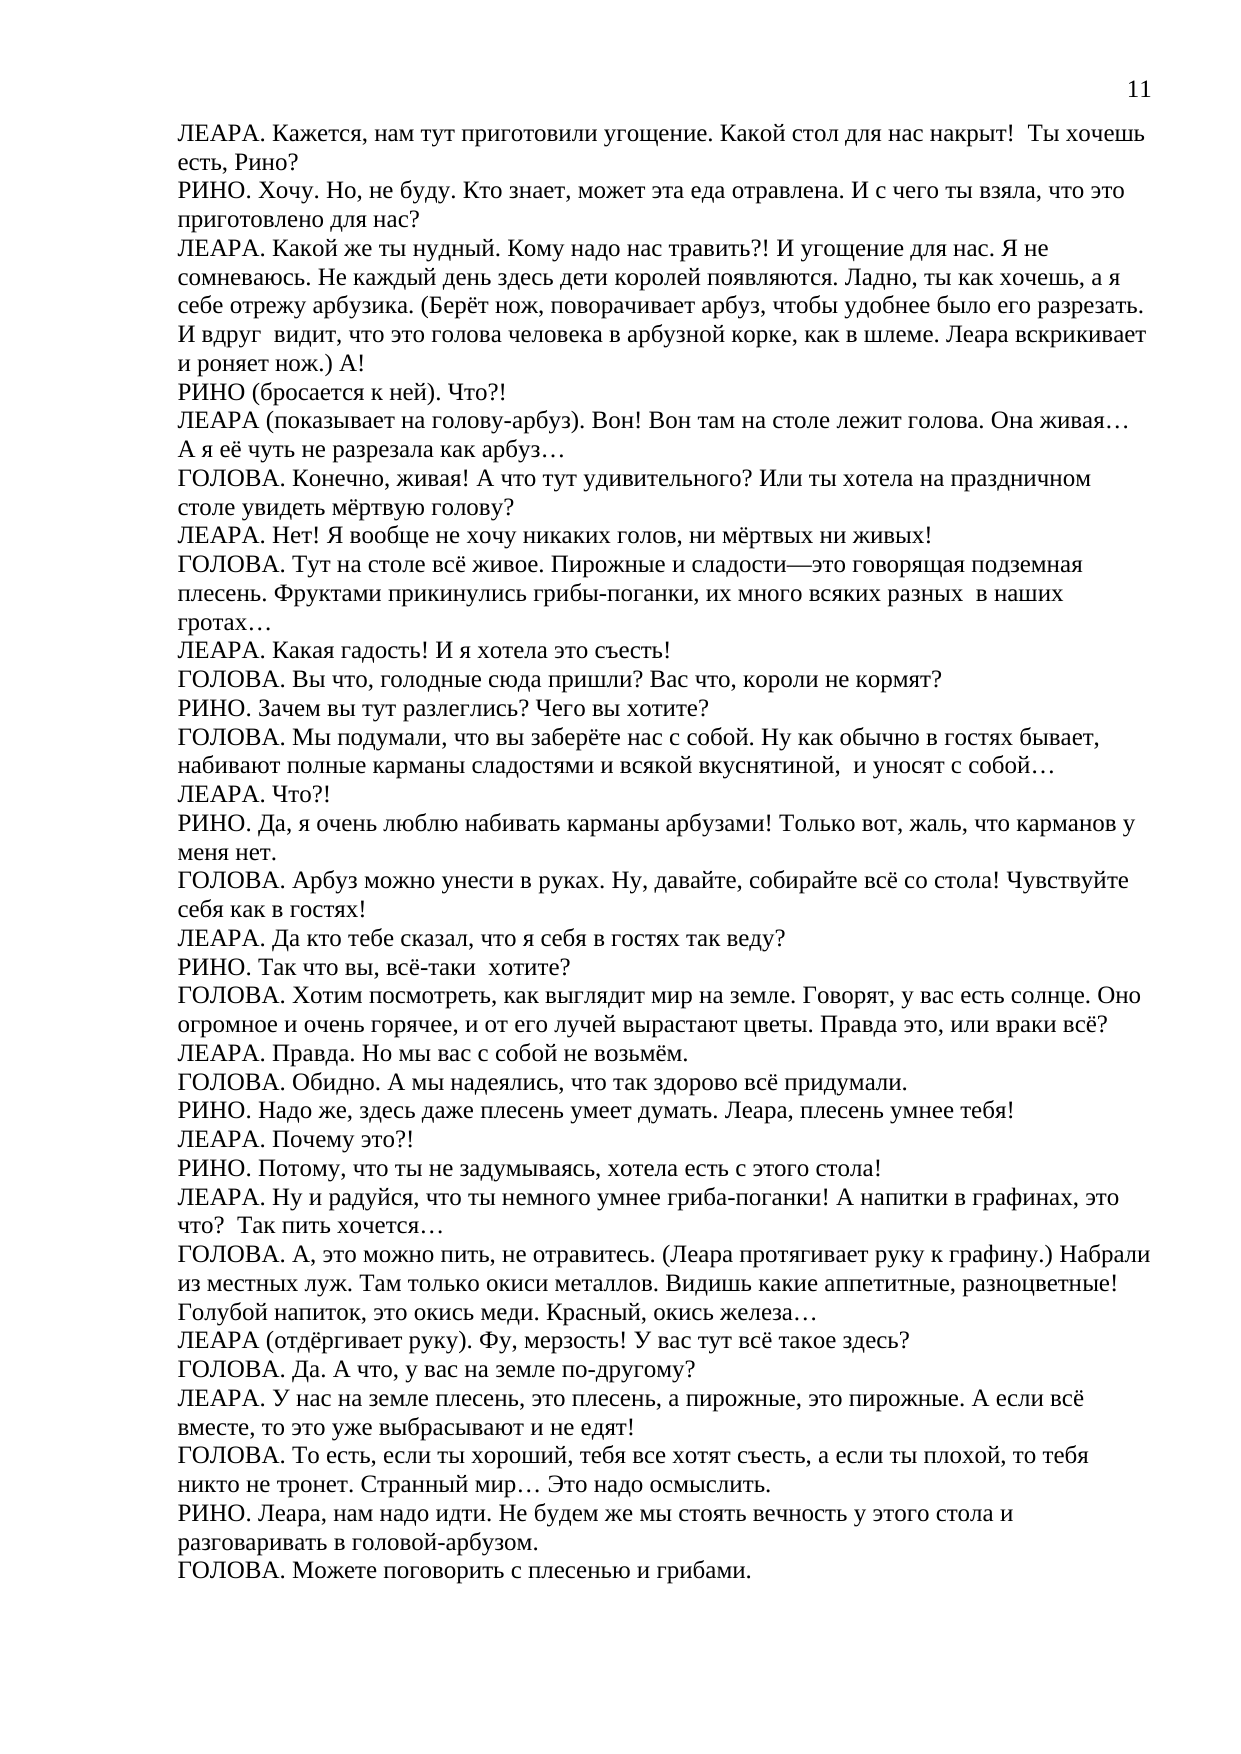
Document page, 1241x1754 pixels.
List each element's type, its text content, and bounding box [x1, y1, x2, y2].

text ГОЛОВА. Арбуз можно унести в руках. Ну, давайте, собирайте всё со стола! Чувствуйте себя как в гостях! [177, 866, 1152, 923]
text РИНО. Леара, нам надо идти. Не будем же мы стоять вечность у этого стола и разговаривать в головой-арбузом. [177, 1498, 1152, 1556]
text ЛЕАРА (отдёргивает руку). Фу, мерзость! У вас тут всё такое здесь? [177, 1326, 1152, 1354]
text ГОЛОВА. Да. А что, у вас на земле по-другому? [177, 1354, 1152, 1383]
text РИНО (бросается к ней). Что?! [177, 377, 1152, 406]
text РИНО. Хочу. Но, не буду. Кто знает, может эта еда отравлена. И с чего ты взяла, что это приготовлено для нас? [177, 176, 1152, 233]
text ГОЛОВА. А, это можно пить, не отравитесь. (Леара протягивает руку к графину.) Набрали из местных луж. Там только окиси металлов. Видишь какие аппетитные, разноцветные! Голубой напиток, это окись меди. Красный, окись железа… [177, 1239, 1152, 1326]
text ГОЛОВА. Тут на столе всё живое. Пирожные и сладости—это говорящая подземная плесень. Фруктами прикинулись грибы-поганки, их много всяких разных в наших гротах… [177, 549, 1152, 636]
text ЛЕАРА. Правда. Но мы вас с собой не возьмём. [177, 1038, 1152, 1067]
text РИНО. Потому, что ты не задумываясь, хотела есть с этого стола! [177, 1153, 1152, 1182]
text ЛЕАРА. Ну и радуйся, что ты немного умнее гриба-поганки! А напитки в графинах, это что? Так пить хочется… [177, 1182, 1152, 1239]
text ЛЕАРА. Какая гадость! И я хотела это съесть! [177, 636, 1152, 664]
text ГОЛОВА. То есть, если ты хороший, тебя все хотят съесть, а если ты плохой, то тебя никто не тронет. Странный мир… Это надо осмыслить. [177, 1441, 1152, 1498]
text ЛЕАРА. Нет! Я вообще не хочу никаких голов, ни мёртвых ни живых! [177, 521, 1152, 549]
text ГОЛОВА. Мы подумали, что вы заберёте нас с собой. Ну как обычно в гостях бывает, набивают полные карманы сладостями и всякой вкуснятиной, и уносят с собой… [177, 722, 1152, 779]
text РИНО. Надо же, здесь даже плесень умеет думать. Леара, плесень умнее тебя! [177, 1096, 1152, 1124]
text РИНО. Да, я очень люблю набивать карманы арбузами! Только вот, жаль, что карманов у меня нет. [177, 808, 1152, 866]
text ЛЕАРА (показывает на голову-арбуз). Вон! Вон там на столе лежит голова. Она живая… А я её чуть не разрезала как арбуз… [177, 406, 1152, 463]
text ЛЕАРА. Какой же ты нудный. Кому надо нас травить?! И угощение для нас. Я не сомневаюсь. Не каждый день здесь дети королей появляются. Ладно, ты как хочешь, а я себе отрежу арбузика. (Берёт нож, поворачивает арбуз, чтобы удобнее было его разрезать. И вдруг видит, что это голова человека в арбузной корке, как в шлеме. Леара вскрикивает и роняет нож.) А! [177, 233, 1152, 377]
text ЛЕАРА. У нас на земле плесень, это плесень, а пирожные, это пирожные. А если всё вместе, то это уже выбрасывают и не едят! [177, 1383, 1152, 1441]
text ЛЕАРА. Что?! [177, 779, 1152, 808]
text ГОЛОВА. Обидно. А мы надеялись, что так здорово всё придумали. [177, 1067, 1152, 1096]
text ГОЛОВА. Можете поговорить с плесенью и грибами. [177, 1556, 1152, 1584]
text ГОЛОВА. Конечно, живая! А что тут удивительного? Или ты хотела на праздничном столе увидеть мёртвую голову? [177, 463, 1152, 521]
text ЛЕАРА. Кажется, нам тут приготовили угощение. Какой стол для нас накрыт! Ты хочешь есть, Рино? [177, 118, 1152, 176]
text РИНО. Зачем вы тут разлеглись? Чего вы хотите? [177, 693, 1152, 722]
text ЛЕАРА. Почему это?! [177, 1124, 1152, 1153]
text РИНО. Так что вы, всё-таки хотите? [177, 952, 1152, 981]
text ЛЕАРА. Да кто тебе сказал, что я себя в гостях так веду? [177, 923, 1152, 952]
text ГОЛОВА. Хотим посмотреть, как выглядит мир на земле. Говорят, у вас есть солнце. Оно огромное и очень горячее, и от его лучей вырастают цветы. Правда это, или враки всё? [177, 981, 1152, 1038]
text ГОЛОВА. Вы что, голодные сюда пришли? Вас что, короли не кормят? [177, 664, 1152, 693]
